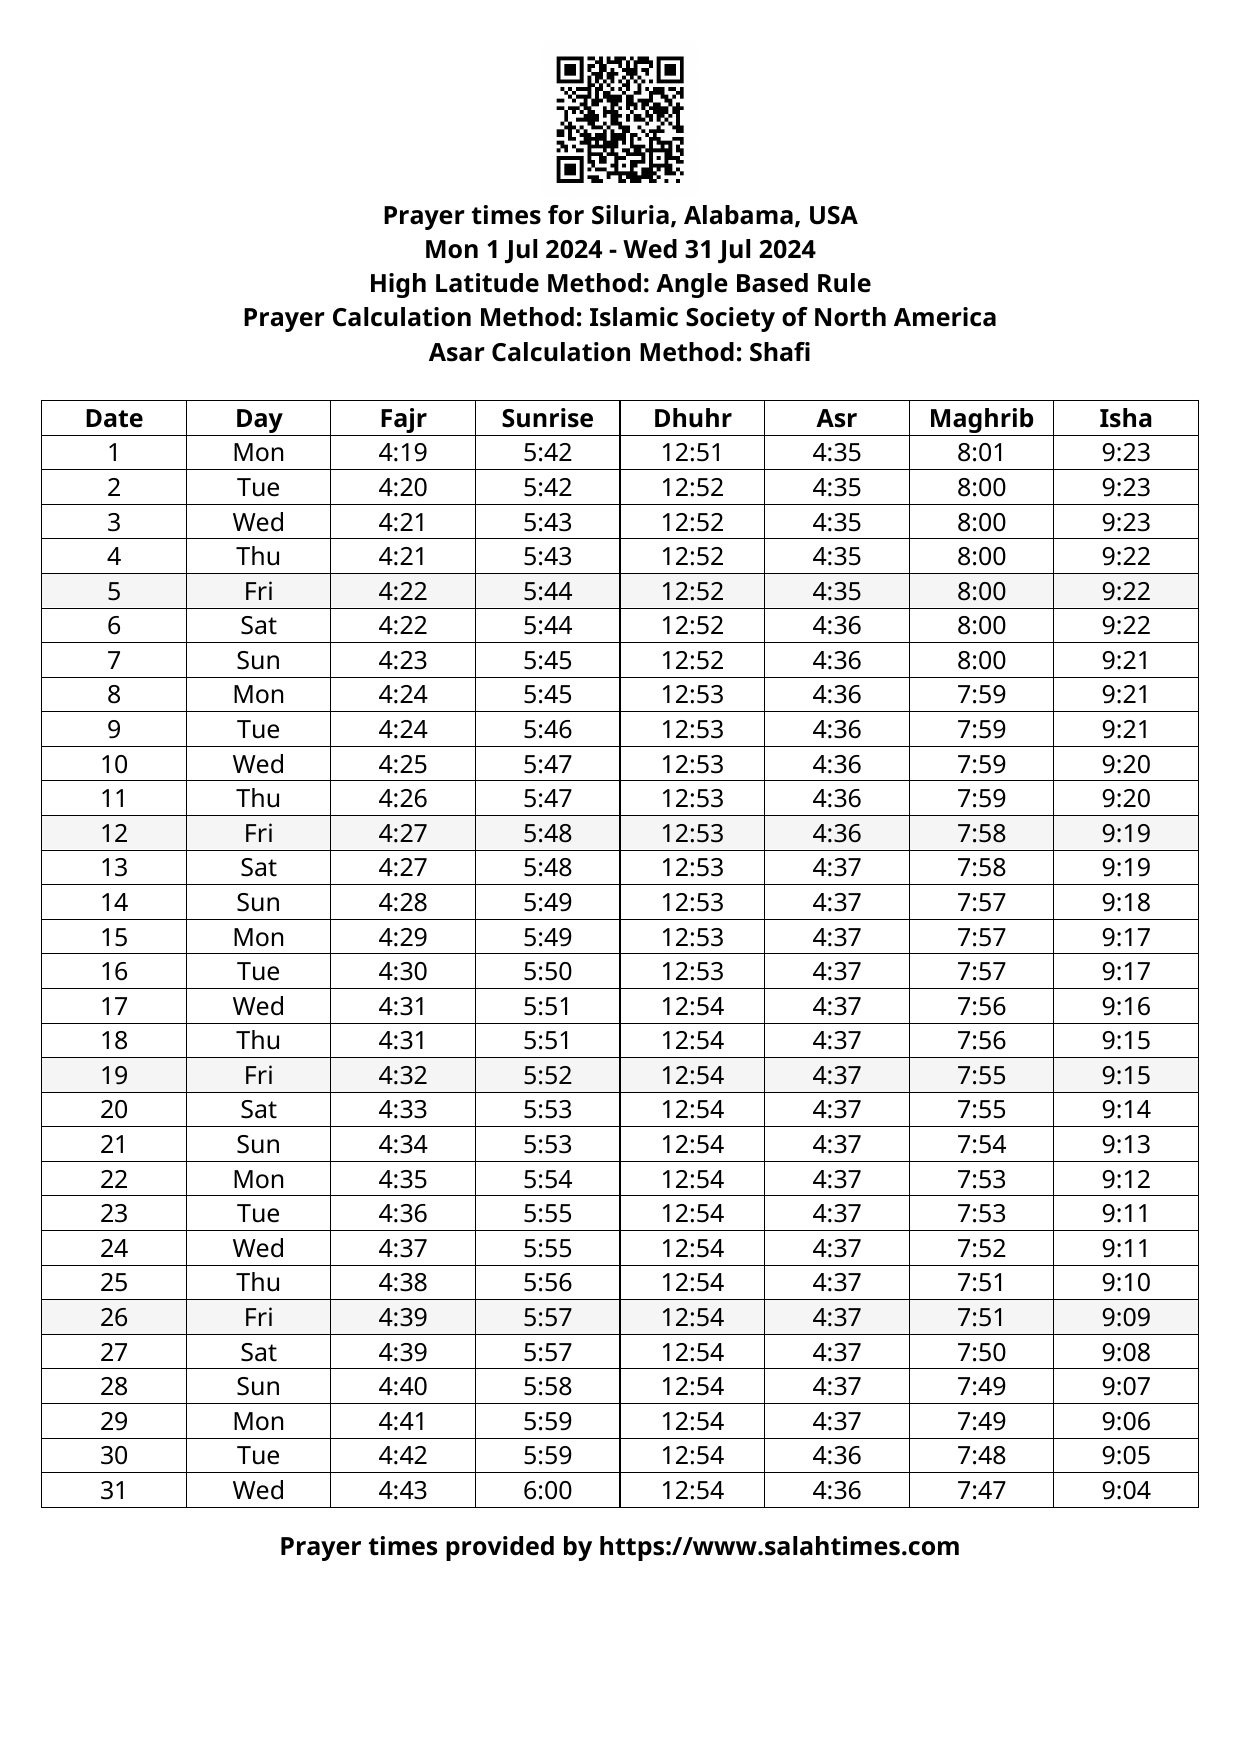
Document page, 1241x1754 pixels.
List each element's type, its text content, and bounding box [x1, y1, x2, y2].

table_cell 9:19 [1054, 816, 1198, 849]
table_cell Fri [187, 816, 330, 849]
table_cell 9:22 [1054, 574, 1198, 607]
table_cell 18 [42, 1024, 186, 1057]
text Prayer Calculation Method: Islamic Society of North America [42, 300, 1198, 334]
table_cell Tue [187, 470, 330, 504]
table_cell 12:54 [621, 1127, 764, 1161]
table_cell 4:39 [331, 1335, 475, 1368]
table_cell 4:27 [331, 851, 475, 884]
table_cell 12:53 [621, 678, 764, 711]
table_header Asr [765, 401, 909, 434]
table_cell 9:18 [1054, 885, 1198, 919]
table_cell 17 [42, 989, 186, 1022]
table_cell 7:59 [910, 747, 1053, 780]
table_cell 5:44 [476, 609, 619, 642]
table_cell Fri [187, 574, 330, 607]
table_cell 11 [42, 781, 186, 815]
table_cell 19 [42, 1058, 186, 1092]
table_cell Fri [187, 1300, 330, 1334]
table_cell 9:16 [1054, 989, 1198, 1022]
table_cell 4:38 [331, 1266, 475, 1299]
table_cell Wed [187, 747, 330, 780]
table_cell Wed [187, 989, 330, 1022]
table_cell 26 [42, 1300, 186, 1334]
table_cell 4:37 [765, 920, 909, 953]
table_cell 8:00 [910, 470, 1053, 504]
table_cell Sun [187, 885, 330, 919]
text High Latitude Method: Angle Based Rule [42, 266, 1198, 300]
table_cell 5:55 [476, 1196, 619, 1230]
table_cell 12:54 [621, 1439, 764, 1472]
table_cell 4:32 [331, 1058, 475, 1092]
table_cell 9:04 [1054, 1473, 1198, 1507]
table_cell 4:36 [765, 1473, 909, 1507]
table_cell 4:24 [331, 712, 475, 746]
table_cell 7:58 [910, 851, 1053, 884]
table_cell 5:43 [476, 505, 619, 538]
table_cell 12:53 [621, 885, 764, 919]
table_cell 12 [42, 816, 186, 849]
table_cell 5:57 [476, 1300, 619, 1334]
table_cell 12:54 [621, 1266, 764, 1299]
table_cell 4:35 [765, 505, 909, 538]
table_cell Sun [187, 1127, 330, 1161]
table_cell 12:53 [621, 712, 764, 746]
table_cell 5:43 [476, 539, 619, 573]
table_cell 7:57 [910, 954, 1053, 988]
table_cell 9:11 [1054, 1231, 1198, 1264]
table_cell 4:37 [765, 1266, 909, 1299]
table_cell 4:37 [765, 989, 909, 1022]
table_cell 6:00 [476, 1473, 619, 1507]
table_cell 7:52 [910, 1231, 1053, 1264]
text Asar Calculation Method: Shafi [42, 334, 1198, 368]
table_header Dhuhr [621, 401, 764, 434]
table_cell 4:35 [765, 436, 909, 469]
table_cell 4:37 [765, 1404, 909, 1437]
table_cell 12:52 [621, 505, 764, 538]
table_cell 4:37 [765, 851, 909, 884]
table_cell 5:47 [476, 781, 619, 815]
table_cell 12:53 [621, 851, 764, 884]
table_cell Wed [187, 1473, 330, 1507]
table_cell 9:23 [1054, 436, 1198, 469]
table_cell 5:49 [476, 920, 619, 953]
table_cell Thu [187, 539, 330, 573]
table_cell 4:37 [765, 1369, 909, 1403]
table_cell 7:55 [910, 1093, 1053, 1126]
table_cell 4:36 [765, 781, 909, 815]
table_cell 5:45 [476, 678, 619, 711]
table_cell 4:37 [765, 885, 909, 919]
table_cell 4:35 [765, 539, 909, 573]
table_cell 12:53 [621, 920, 764, 953]
table_cell 8:00 [910, 505, 1053, 538]
table_cell Sat [187, 851, 330, 884]
table_cell 16 [42, 954, 186, 988]
table_cell 5:46 [476, 712, 619, 746]
table_cell 12:54 [621, 1196, 764, 1230]
table_cell 4:35 [765, 470, 909, 504]
table_cell 4:33 [331, 1093, 475, 1126]
table_header Maghrib [910, 401, 1053, 434]
table_cell 4:37 [765, 1231, 909, 1264]
table_cell Tue [187, 1439, 330, 1472]
table_cell 12:53 [621, 747, 764, 780]
table_cell 12:54 [621, 1404, 764, 1437]
table_cell 9:09 [1054, 1300, 1198, 1334]
table_cell 4:36 [765, 609, 909, 642]
table_cell 4:37 [765, 1024, 909, 1057]
table_header Date [42, 401, 186, 434]
table_cell 7:53 [910, 1196, 1053, 1230]
table_cell 4:34 [331, 1127, 475, 1161]
table_cell 9:17 [1054, 920, 1198, 953]
table_cell 7:59 [910, 712, 1053, 746]
table_cell 5:47 [476, 747, 619, 780]
table_cell 4:37 [765, 1058, 909, 1092]
table_cell Tue [187, 1196, 330, 1230]
table_cell Mon [187, 678, 330, 711]
table_cell 8:01 [910, 436, 1053, 469]
table_cell 7:47 [910, 1473, 1053, 1507]
table_cell 6 [42, 609, 186, 642]
table_cell 22 [42, 1162, 186, 1195]
table_cell 4:37 [765, 1127, 909, 1161]
table_cell 7:59 [910, 678, 1053, 711]
table_cell 7:51 [910, 1266, 1053, 1299]
table_cell 7:57 [910, 920, 1053, 953]
table_cell Wed [187, 1231, 330, 1264]
table_cell Thu [187, 781, 330, 815]
table_cell 4:39 [331, 1300, 475, 1334]
table_cell 12:54 [621, 1231, 764, 1264]
table_cell 7:48 [910, 1439, 1053, 1472]
table_cell 4:22 [331, 574, 475, 607]
table_cell 12:54 [621, 1335, 764, 1368]
table_cell 20 [42, 1093, 186, 1126]
table_cell 4:37 [765, 1300, 909, 1334]
table_header Fajr [331, 401, 475, 434]
table_cell Sat [187, 1093, 330, 1126]
table_cell 25 [42, 1266, 186, 1299]
table_cell 8:00 [910, 539, 1053, 573]
table_cell 4:20 [331, 470, 475, 504]
table_cell 9:23 [1054, 470, 1198, 504]
table_cell 5:53 [476, 1127, 619, 1161]
table_cell 9:21 [1054, 712, 1198, 746]
table_cell 4:19 [331, 436, 475, 469]
table_cell 12:54 [621, 989, 764, 1022]
table_cell 4:42 [331, 1439, 475, 1472]
table_cell Mon [187, 436, 330, 469]
table_cell 4:40 [331, 1369, 475, 1403]
table_cell 9:05 [1054, 1439, 1198, 1472]
table_cell 12:53 [621, 954, 764, 988]
table_cell 9:20 [1054, 781, 1198, 815]
table_cell 5:45 [476, 643, 619, 677]
table_cell 5:57 [476, 1335, 619, 1368]
table_cell 7:49 [910, 1404, 1053, 1437]
table_cell 4:35 [765, 574, 909, 607]
table_cell 27 [42, 1335, 186, 1368]
table_cell 5:59 [476, 1404, 619, 1437]
table_cell 12:54 [621, 1473, 764, 1507]
table_cell 12:54 [621, 1058, 764, 1092]
table_cell 5:42 [476, 470, 619, 504]
table_cell 7:57 [910, 885, 1053, 919]
table_cell 4:31 [331, 989, 475, 1022]
table_cell 7:56 [910, 989, 1053, 1022]
table_cell 9:08 [1054, 1335, 1198, 1368]
table_cell 4:28 [331, 885, 475, 919]
table_cell 1 [42, 436, 186, 469]
table_cell 4:36 [765, 1439, 909, 1472]
table_cell 12:54 [621, 1300, 764, 1334]
table_cell 28 [42, 1369, 186, 1403]
table_cell 7 [42, 643, 186, 677]
table_cell 4:36 [765, 712, 909, 746]
table_cell 7:56 [910, 1024, 1053, 1057]
table_cell 4:31 [331, 1024, 475, 1057]
table_cell 7:49 [910, 1369, 1053, 1403]
table_cell Sun [187, 1369, 330, 1403]
picture [542, 41, 699, 198]
table_cell 4:36 [765, 643, 909, 677]
table_cell Mon [187, 920, 330, 953]
table_cell 4:25 [331, 747, 475, 780]
table_cell 12:52 [621, 609, 764, 642]
table_cell 7:50 [910, 1335, 1053, 1368]
table_cell 5:48 [476, 816, 619, 849]
table_cell 9:20 [1054, 747, 1198, 780]
table_cell 23 [42, 1196, 186, 1230]
table_cell 9:22 [1054, 609, 1198, 642]
table_cell 2 [42, 470, 186, 504]
table_cell 7:53 [910, 1162, 1053, 1195]
table_cell 8:00 [910, 643, 1053, 677]
table_cell 29 [42, 1404, 186, 1437]
table_cell Thu [187, 1024, 330, 1057]
table_cell 30 [42, 1439, 186, 1472]
table_cell 12:54 [621, 1093, 764, 1126]
table_cell 4 [42, 539, 186, 573]
table_cell Sat [187, 1335, 330, 1368]
table_cell 24 [42, 1231, 186, 1264]
table_cell 5:51 [476, 1024, 619, 1057]
table_cell 7:55 [910, 1058, 1053, 1092]
table_cell 4:36 [331, 1196, 475, 1230]
table_cell 9:23 [1054, 505, 1198, 538]
table_cell 5:56 [476, 1266, 619, 1299]
table_cell 14 [42, 885, 186, 919]
table_cell 4:36 [765, 747, 909, 780]
table_cell 9:10 [1054, 1266, 1198, 1299]
table_cell 9:21 [1054, 678, 1198, 711]
table_cell 8 [42, 678, 186, 711]
table_cell 4:37 [765, 1196, 909, 1230]
table_cell 12:52 [621, 470, 764, 504]
table_cell 10 [42, 747, 186, 780]
table_cell 12:54 [621, 1024, 764, 1057]
table_cell 12:53 [621, 781, 764, 815]
table_cell 5:52 [476, 1058, 619, 1092]
table_cell 9:15 [1054, 1058, 1198, 1092]
table_cell 9:21 [1054, 643, 1198, 677]
table_cell 5 [42, 574, 186, 607]
table_cell 7:59 [910, 781, 1053, 815]
table_cell 12:53 [621, 816, 764, 849]
table_cell 4:27 [331, 816, 475, 849]
table_cell 9:15 [1054, 1024, 1198, 1057]
table_cell 4:30 [331, 954, 475, 988]
table_cell Mon [187, 1162, 330, 1195]
table_cell 5:58 [476, 1369, 619, 1403]
table_cell 4:23 [331, 643, 475, 677]
table_cell 8:00 [910, 609, 1053, 642]
table_cell 4:21 [331, 539, 475, 573]
table_cell 4:37 [765, 1093, 909, 1126]
table_cell Wed [187, 505, 330, 538]
table_cell 4:24 [331, 678, 475, 711]
table_cell 21 [42, 1127, 186, 1161]
table_cell 15 [42, 920, 186, 953]
table_cell 7:58 [910, 816, 1053, 849]
table_header Isha [1054, 401, 1198, 434]
table_cell 5:48 [476, 851, 619, 884]
text Mon 1 Jul 2024 - Wed 31 Jul 2024 [42, 232, 1198, 266]
table_cell 4:43 [331, 1473, 475, 1507]
table_cell 4:37 [331, 1231, 475, 1264]
table_cell 5:59 [476, 1439, 619, 1472]
table_cell 5:44 [476, 574, 619, 607]
table_cell 4:35 [331, 1162, 475, 1195]
table_cell Tue [187, 712, 330, 746]
table_header Sunrise [476, 401, 619, 434]
table_cell 4:41 [331, 1404, 475, 1437]
text Prayer times provided by https://www.salahtimes.com [42, 1528, 1198, 1563]
table_cell 5:53 [476, 1093, 619, 1126]
table_cell 9:22 [1054, 539, 1198, 573]
table_cell 7:54 [910, 1127, 1053, 1161]
table_cell 8:00 [910, 574, 1053, 607]
table_cell 9:19 [1054, 851, 1198, 884]
table_cell 9:12 [1054, 1162, 1198, 1195]
table_cell 7:51 [910, 1300, 1053, 1334]
table_cell 5:54 [476, 1162, 619, 1195]
table_cell 4:37 [765, 954, 909, 988]
table_cell 4:29 [331, 920, 475, 953]
table_cell 12:54 [621, 1369, 764, 1403]
table_cell 12:54 [621, 1162, 764, 1195]
table_cell Sun [187, 643, 330, 677]
table_cell 9:13 [1054, 1127, 1198, 1161]
table_cell 12:52 [621, 574, 764, 607]
table_cell 4:36 [765, 678, 909, 711]
table_cell 5:49 [476, 885, 619, 919]
text Prayer times for Siluria, Alabama, USA [42, 198, 1198, 232]
table_cell 9:11 [1054, 1196, 1198, 1230]
table_cell 4:37 [765, 1335, 909, 1368]
table_cell 9 [42, 712, 186, 746]
table_cell 3 [42, 505, 186, 538]
table_cell Sat [187, 609, 330, 642]
table_cell 5:50 [476, 954, 619, 988]
table_cell 13 [42, 851, 186, 884]
table_cell 4:21 [331, 505, 475, 538]
table_cell 4:22 [331, 609, 475, 642]
table_cell 4:36 [765, 816, 909, 849]
table_cell 5:42 [476, 436, 619, 469]
table_header Day [187, 401, 330, 434]
table_cell 4:26 [331, 781, 475, 815]
table_cell 9:06 [1054, 1404, 1198, 1437]
table_cell 9:07 [1054, 1369, 1198, 1403]
table_cell Fri [187, 1058, 330, 1092]
table_cell 9:17 [1054, 954, 1198, 988]
table_cell Mon [187, 1404, 330, 1437]
table_cell 12:52 [621, 643, 764, 677]
table_cell 9:14 [1054, 1093, 1198, 1126]
table_cell 12:52 [621, 539, 764, 573]
table_cell 31 [42, 1473, 186, 1507]
table_cell 5:51 [476, 989, 619, 1022]
table_cell Tue [187, 954, 330, 988]
table_cell 5:55 [476, 1231, 619, 1264]
table_cell 4:37 [765, 1162, 909, 1195]
table_cell 12:51 [621, 436, 764, 469]
table_cell Thu [187, 1266, 330, 1299]
